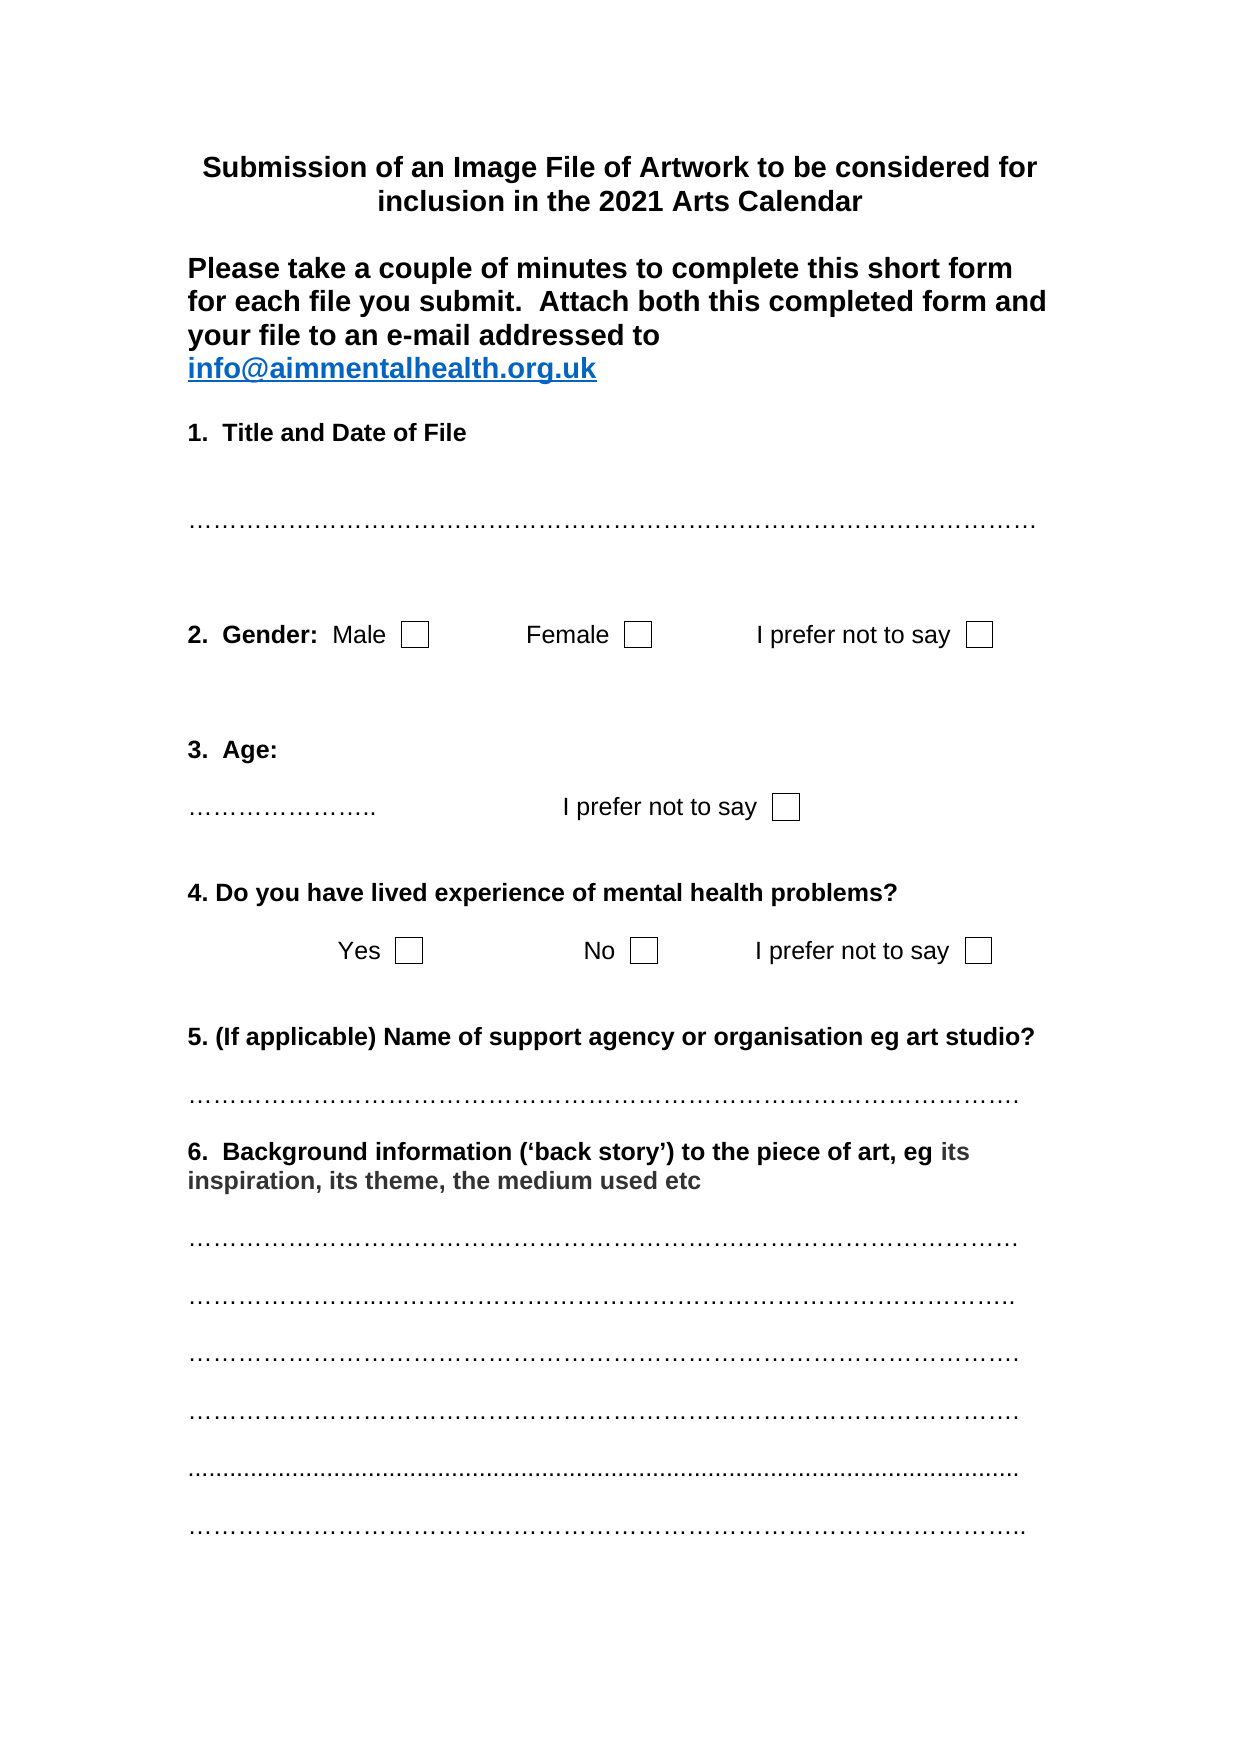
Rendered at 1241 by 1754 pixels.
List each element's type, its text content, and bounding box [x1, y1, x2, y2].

text …………………..………………………………………………………………….. [187, 1281, 1053, 1309]
text ………………….. I prefer not to say [187, 792, 1053, 821]
text ………………………………………………………………………………………… [187, 504, 1053, 533]
text ………………………………………………………………………………………. [187, 1079, 1053, 1108]
text Yes No I prefer not to say [187, 936, 1053, 964]
text ……………………………………………………………………………………….. [187, 1511, 1053, 1539]
text 4. Do you have lived experience of mental health problems? [187, 878, 1053, 907]
text 5. (If applicable) Name of support agency or organisation eg art studio? [187, 1022, 1053, 1051]
text ………………………………………………………………………………………. [187, 1396, 1053, 1424]
text 2. Gender: Male Female I prefer not to say [187, 619, 1053, 648]
text 3. Age: [187, 734, 1053, 763]
text ........................................................................................................................ [187, 1453, 1053, 1482]
text ………………………………………………………….…………………………… [187, 1223, 1053, 1252]
text 1. Title and Date of File [187, 418, 1053, 447]
text Please take a couple of minutes to complete this short form for each file you submit. Attach both this completed form and your file to an e-mail addressed to info@aimmentalhealth.org.uk [187, 251, 1053, 385]
text ………………………………………………………………………………………. [187, 1338, 1053, 1367]
text 6. Background information (‘back story’) to the piece of art, eg its inspiration, its theme, the medium used etc [187, 1137, 1053, 1194]
text Submission of an Image File of Artwork to be considered for inclusion in the 2021 Arts Calendar [187, 150, 1053, 217]
